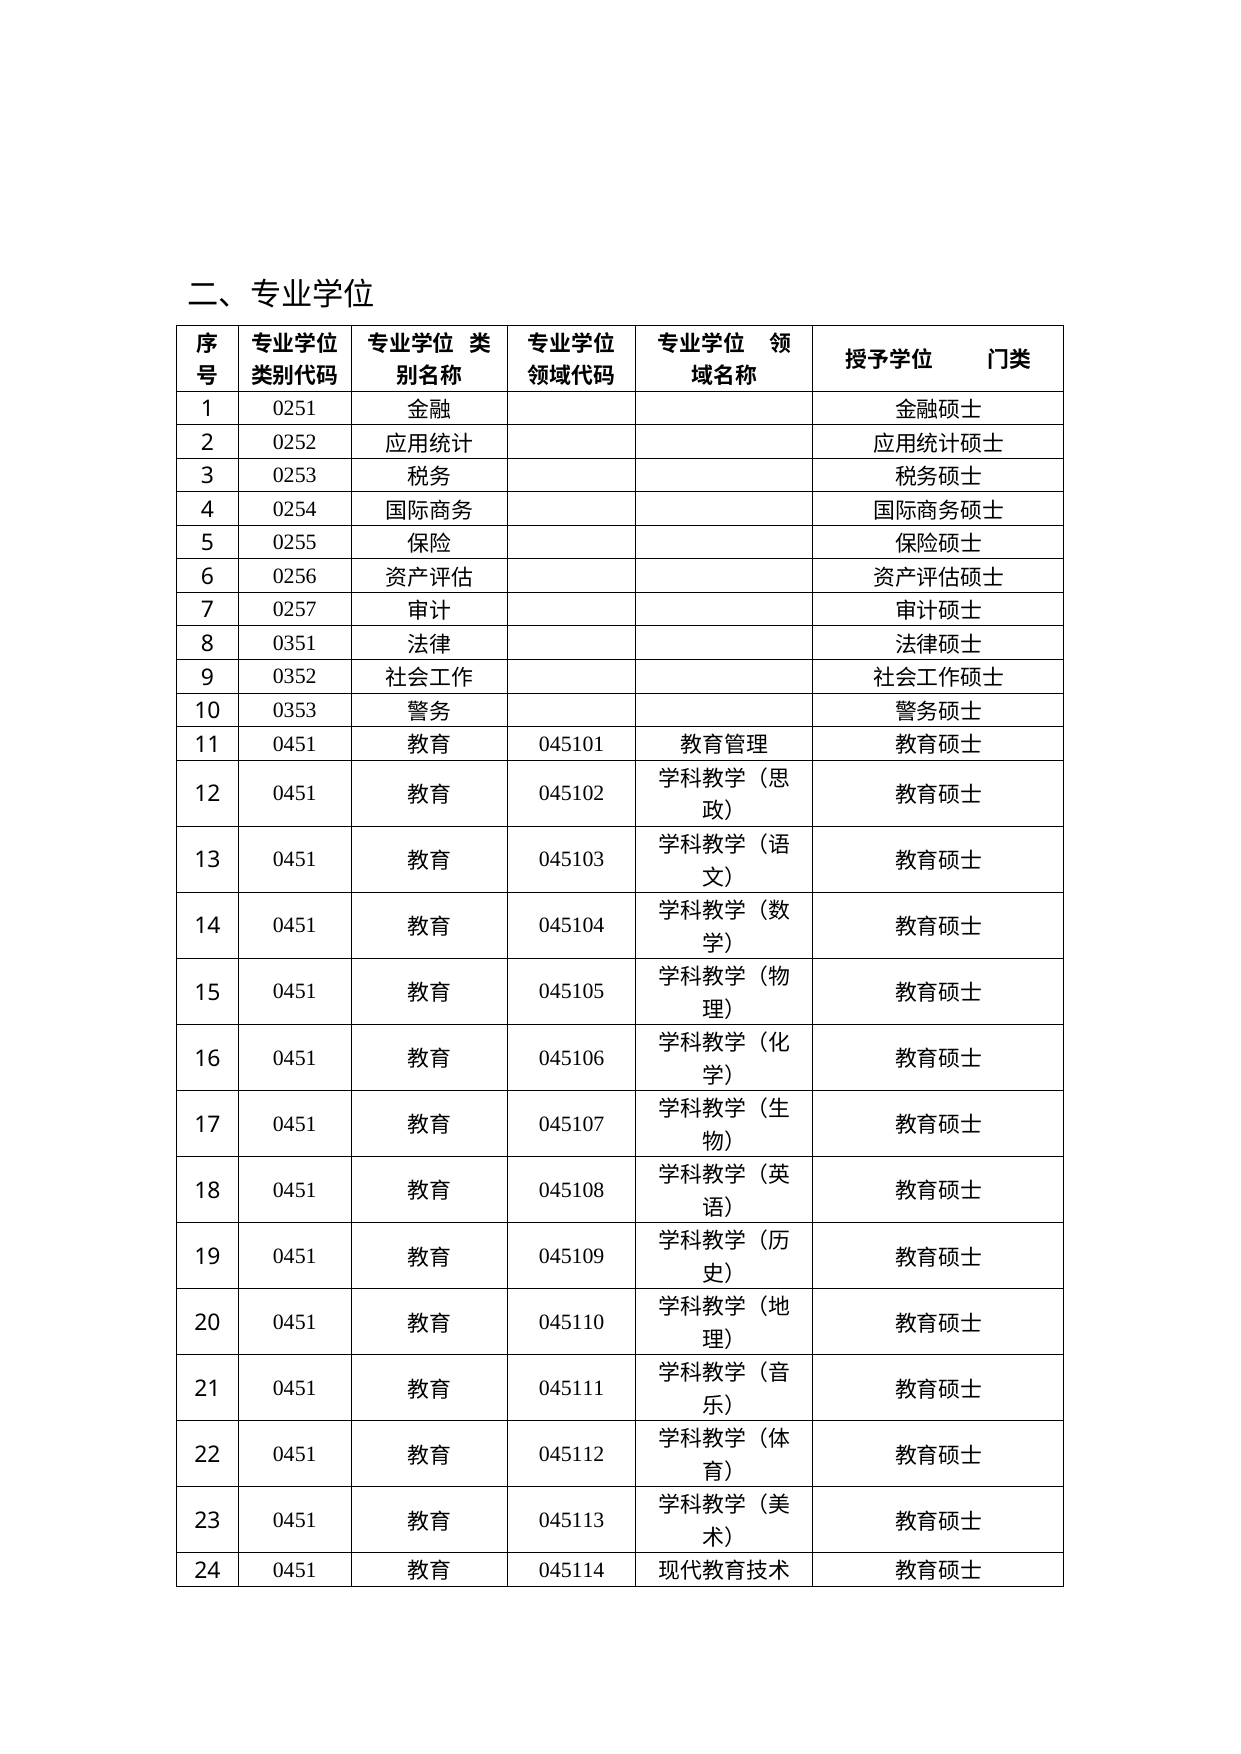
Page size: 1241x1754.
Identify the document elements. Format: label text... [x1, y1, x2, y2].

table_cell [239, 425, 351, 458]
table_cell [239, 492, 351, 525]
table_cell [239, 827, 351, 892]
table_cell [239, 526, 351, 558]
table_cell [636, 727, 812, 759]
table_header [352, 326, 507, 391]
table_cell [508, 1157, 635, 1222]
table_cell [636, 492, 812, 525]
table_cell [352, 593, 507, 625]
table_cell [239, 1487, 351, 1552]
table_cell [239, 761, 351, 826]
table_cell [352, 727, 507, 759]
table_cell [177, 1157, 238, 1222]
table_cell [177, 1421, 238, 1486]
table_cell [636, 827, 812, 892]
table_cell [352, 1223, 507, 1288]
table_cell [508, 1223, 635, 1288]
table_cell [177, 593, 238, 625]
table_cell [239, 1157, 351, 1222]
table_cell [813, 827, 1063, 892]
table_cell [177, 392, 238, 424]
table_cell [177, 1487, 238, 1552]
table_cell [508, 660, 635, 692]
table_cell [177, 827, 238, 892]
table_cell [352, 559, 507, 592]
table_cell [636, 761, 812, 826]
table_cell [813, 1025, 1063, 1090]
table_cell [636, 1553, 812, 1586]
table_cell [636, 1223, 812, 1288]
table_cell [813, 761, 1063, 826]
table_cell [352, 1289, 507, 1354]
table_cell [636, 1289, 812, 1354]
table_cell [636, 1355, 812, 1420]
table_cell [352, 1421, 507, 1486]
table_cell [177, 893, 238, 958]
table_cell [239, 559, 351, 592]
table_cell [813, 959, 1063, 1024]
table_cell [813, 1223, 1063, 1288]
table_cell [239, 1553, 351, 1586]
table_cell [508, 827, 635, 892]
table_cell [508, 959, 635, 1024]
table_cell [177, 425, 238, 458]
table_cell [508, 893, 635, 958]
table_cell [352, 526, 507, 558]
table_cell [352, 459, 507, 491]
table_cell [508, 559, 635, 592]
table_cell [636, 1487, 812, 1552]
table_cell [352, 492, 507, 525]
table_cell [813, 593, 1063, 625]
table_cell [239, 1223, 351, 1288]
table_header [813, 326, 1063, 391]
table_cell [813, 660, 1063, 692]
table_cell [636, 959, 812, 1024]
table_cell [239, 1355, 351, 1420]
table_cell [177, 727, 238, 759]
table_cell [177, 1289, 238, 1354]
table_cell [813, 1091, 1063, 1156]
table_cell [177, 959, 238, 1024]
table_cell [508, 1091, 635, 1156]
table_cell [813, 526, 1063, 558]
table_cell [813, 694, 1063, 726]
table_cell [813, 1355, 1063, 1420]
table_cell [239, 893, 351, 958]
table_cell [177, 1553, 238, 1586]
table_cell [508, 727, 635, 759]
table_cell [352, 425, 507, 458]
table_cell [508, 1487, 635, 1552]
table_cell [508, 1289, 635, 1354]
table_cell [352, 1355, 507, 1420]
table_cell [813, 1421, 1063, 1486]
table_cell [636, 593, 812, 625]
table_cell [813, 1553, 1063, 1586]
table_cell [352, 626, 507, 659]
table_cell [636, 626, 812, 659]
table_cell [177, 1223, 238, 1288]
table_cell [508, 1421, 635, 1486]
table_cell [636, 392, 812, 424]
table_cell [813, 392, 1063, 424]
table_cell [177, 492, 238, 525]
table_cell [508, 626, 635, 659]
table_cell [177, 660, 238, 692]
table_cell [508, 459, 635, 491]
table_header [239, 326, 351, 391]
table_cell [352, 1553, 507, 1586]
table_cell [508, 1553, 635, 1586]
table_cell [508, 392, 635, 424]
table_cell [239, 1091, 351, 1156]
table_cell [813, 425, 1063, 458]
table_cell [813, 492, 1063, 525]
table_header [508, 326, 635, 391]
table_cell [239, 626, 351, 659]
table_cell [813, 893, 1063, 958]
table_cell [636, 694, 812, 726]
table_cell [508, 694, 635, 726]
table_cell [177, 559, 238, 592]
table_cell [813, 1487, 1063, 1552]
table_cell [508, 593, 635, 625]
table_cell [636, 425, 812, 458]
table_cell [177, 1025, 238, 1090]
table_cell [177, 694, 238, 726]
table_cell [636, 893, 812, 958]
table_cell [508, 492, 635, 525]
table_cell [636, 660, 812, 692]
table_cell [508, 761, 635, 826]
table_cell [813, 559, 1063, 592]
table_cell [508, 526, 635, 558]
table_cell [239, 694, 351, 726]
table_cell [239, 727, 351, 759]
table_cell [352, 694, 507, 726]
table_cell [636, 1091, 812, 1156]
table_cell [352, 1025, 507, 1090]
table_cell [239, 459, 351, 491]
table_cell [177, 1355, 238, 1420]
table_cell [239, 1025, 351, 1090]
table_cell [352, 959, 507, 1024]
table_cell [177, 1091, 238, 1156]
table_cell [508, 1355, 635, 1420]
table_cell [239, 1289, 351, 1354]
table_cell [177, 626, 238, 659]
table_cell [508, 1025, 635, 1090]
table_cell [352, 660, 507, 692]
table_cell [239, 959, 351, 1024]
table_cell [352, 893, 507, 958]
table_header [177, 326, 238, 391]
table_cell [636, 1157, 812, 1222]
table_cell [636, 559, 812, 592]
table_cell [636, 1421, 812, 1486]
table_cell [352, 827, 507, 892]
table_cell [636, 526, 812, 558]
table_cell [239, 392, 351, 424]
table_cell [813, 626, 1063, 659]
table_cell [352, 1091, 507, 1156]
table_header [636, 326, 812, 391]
text 二、专业学位 [187, 259, 1053, 324]
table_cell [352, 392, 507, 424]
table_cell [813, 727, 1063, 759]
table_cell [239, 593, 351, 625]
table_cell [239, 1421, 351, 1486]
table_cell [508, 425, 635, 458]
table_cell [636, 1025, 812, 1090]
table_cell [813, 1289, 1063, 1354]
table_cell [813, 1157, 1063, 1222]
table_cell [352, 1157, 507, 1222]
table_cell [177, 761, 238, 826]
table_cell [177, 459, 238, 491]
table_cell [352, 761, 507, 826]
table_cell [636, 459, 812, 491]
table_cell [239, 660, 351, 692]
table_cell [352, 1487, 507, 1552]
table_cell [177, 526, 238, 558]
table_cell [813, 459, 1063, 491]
